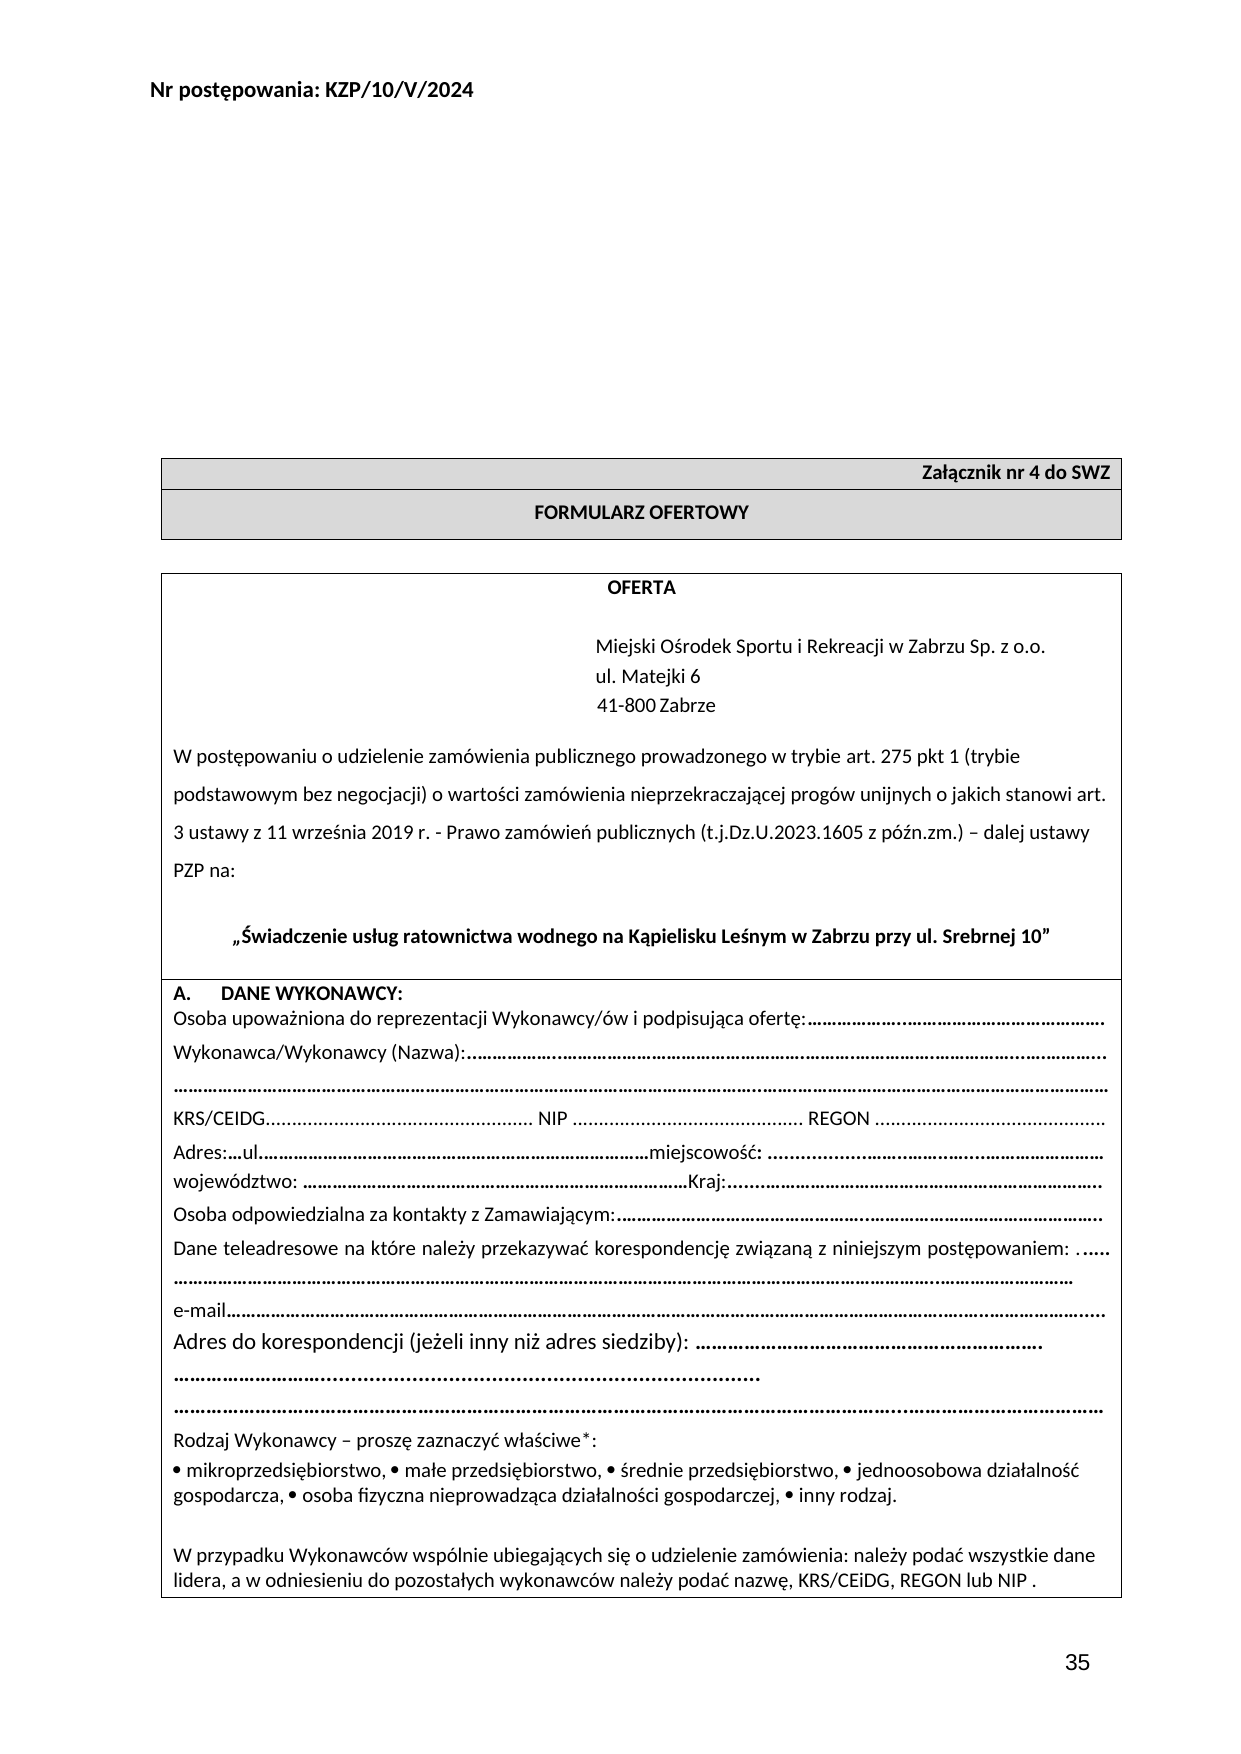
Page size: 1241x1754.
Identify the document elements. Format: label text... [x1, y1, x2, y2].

table_header OFERTA Miejski Ośrodek Sportu i Rekreacji w Zabrzu Sp. z o.o. ul. Matejki 6 Zabrze W postępowaniu o udzielenie zamówienia publicznego prowadzonego w trybie art. 275 pkt 1 (trybie podstawowym bez negocjacji) o wartości zamówienia nieprzekraczającej progów unijnych o jakich stanowi art. 3 ustawy z 11 września 2019 r. - Prawo zamówień publicznych (t.j.Dz.U.2023.1605 z późn.zm.) – dalej ustawy PZP na: „Świadczenie usług ratownictwa wodnego na Kąpielisku Leśnym w Zabrzu przy ul. Srebrnej 10” [162, 574, 1121, 979]
table_header Załącznik nr 4 do SWZ [162, 459, 1121, 489]
table_cell FORMULARZ OFERTOWY [162, 490, 1121, 539]
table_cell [162, 980, 1121, 1597]
